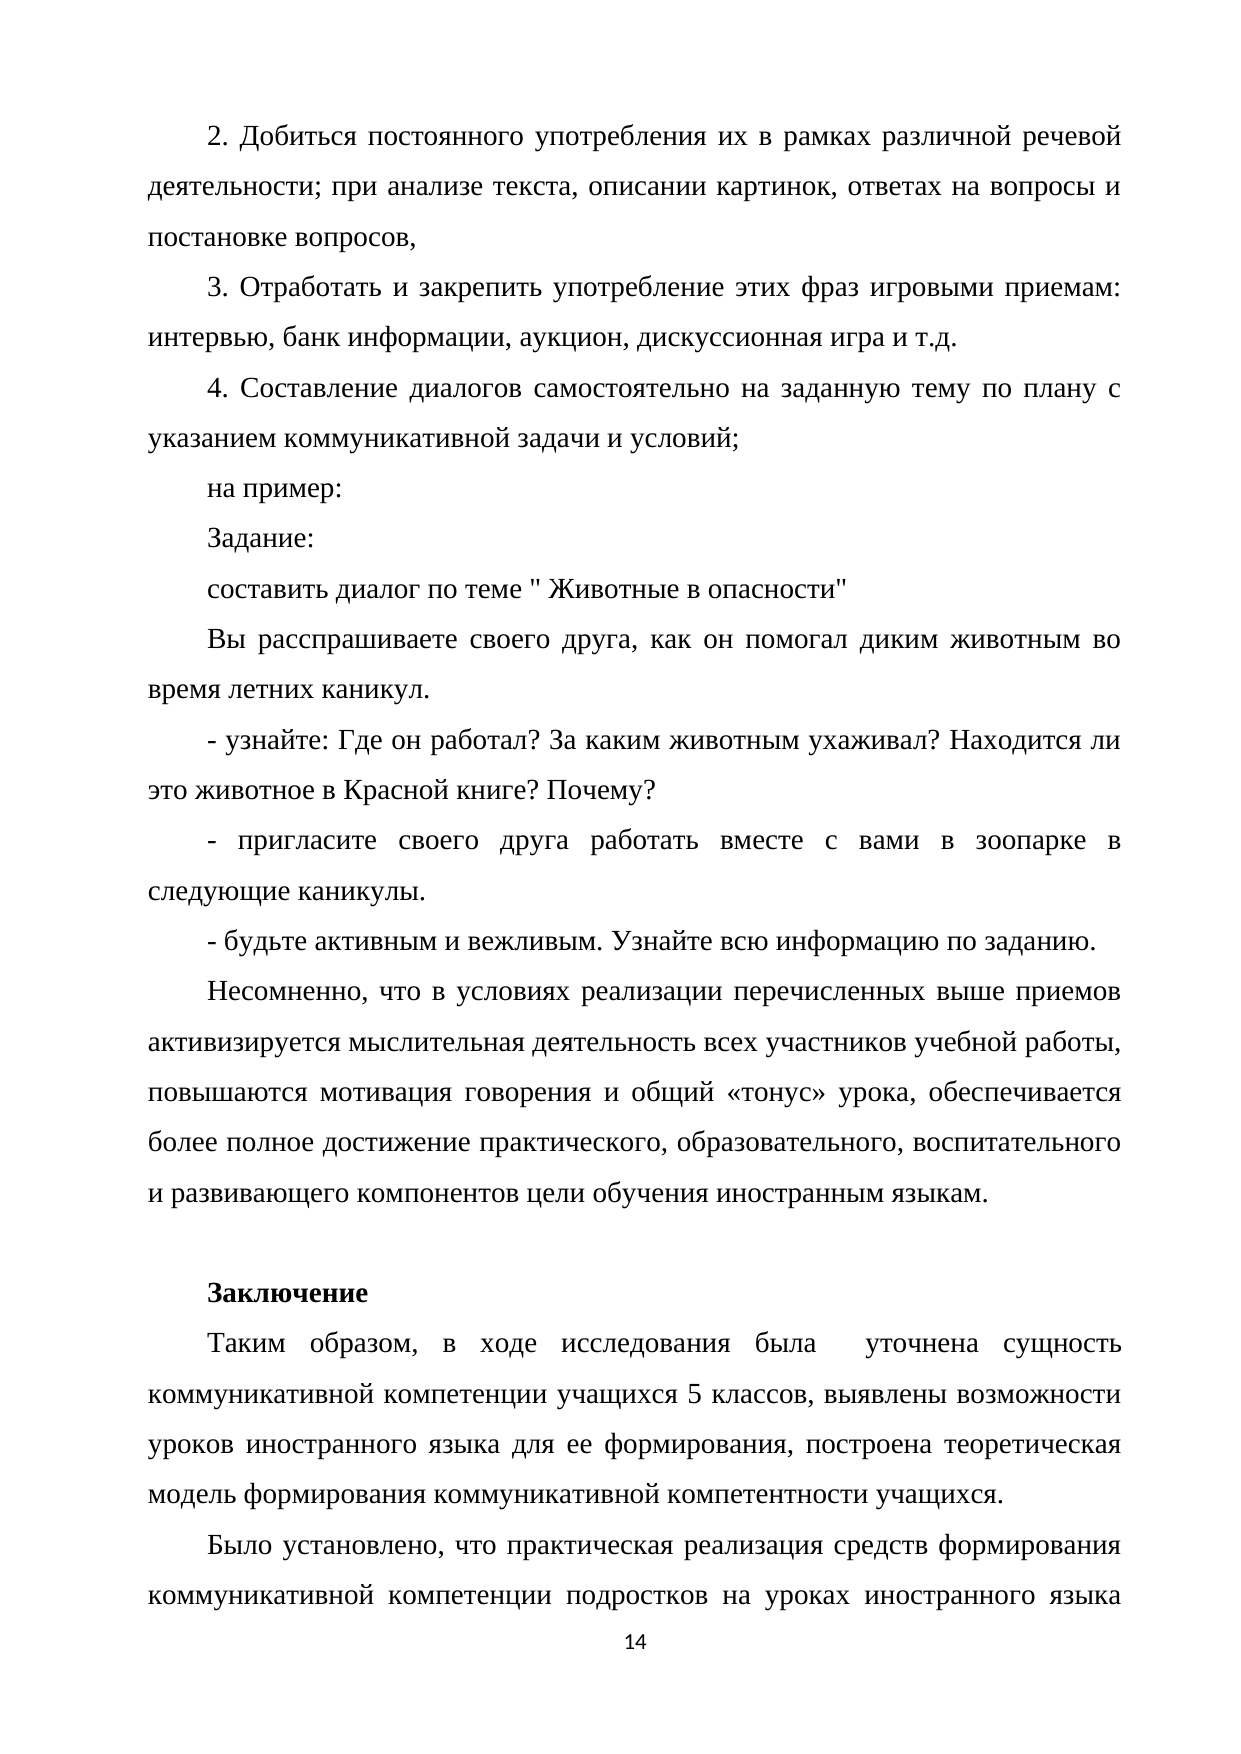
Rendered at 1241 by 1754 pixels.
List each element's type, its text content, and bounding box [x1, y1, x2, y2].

text составить диалог по теме " Животные в опасности" [148, 571, 1122, 604]
text - пригласите своего друга работать вместе с вами в зоопарке в следующие каникулы. [148, 822, 1122, 906]
text Вы расспрашиваете своего друга, как он помогал диким животным во время летних каникул. [148, 621, 1122, 705]
text Несомненно, что в условиях реализации перечисленных выше приемов активизируется мыслительная деятельность всех участников учебной работы, повышаются мотивация говорения и общий «тонус» урока, обеспечивается более полное достижение практического, образовательного, воспитательного и развивающего компонентов цели обучения иностранным языкам. [148, 973, 1122, 1208]
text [148, 1527, 1122, 1611]
text Заключение [148, 1275, 1122, 1309]
text - будьте активным и вежливым. Узнайте всю информацию по заданию. [148, 923, 1122, 957]
text - узнайте: Где он работал? За каким животным ухаживал? Находится ли это животное в Красной книге? Почему? [148, 722, 1122, 806]
text 3. Отработать и закрепить употребление этих фраз игровыми приемам: интервью, банк информации, аукцион, дискуссионная игра и т.д. [148, 269, 1122, 353]
text Задание: [148, 521, 1122, 554]
text на пример: [148, 470, 1122, 504]
text 2. Добиться постоянного употребления их в рамках различной речевой деятельности; при анализе текста, описании картинок, ответах на вопросы и постановке вопросов, [148, 118, 1122, 252]
text Таким образом, в ходе исследования была уточнена сущность коммуникативной компетенции учащихся 5 классов, выявлены возможности уроков иностранного языка для ее формирования, построена теоретическая модель формирования коммуникативной компетентности учащихся. [148, 1326, 1122, 1510]
text 4. Составление диалогов самостоятельно на заданную тему по плану с указанием коммуникативной задачи и условий; [148, 370, 1122, 453]
